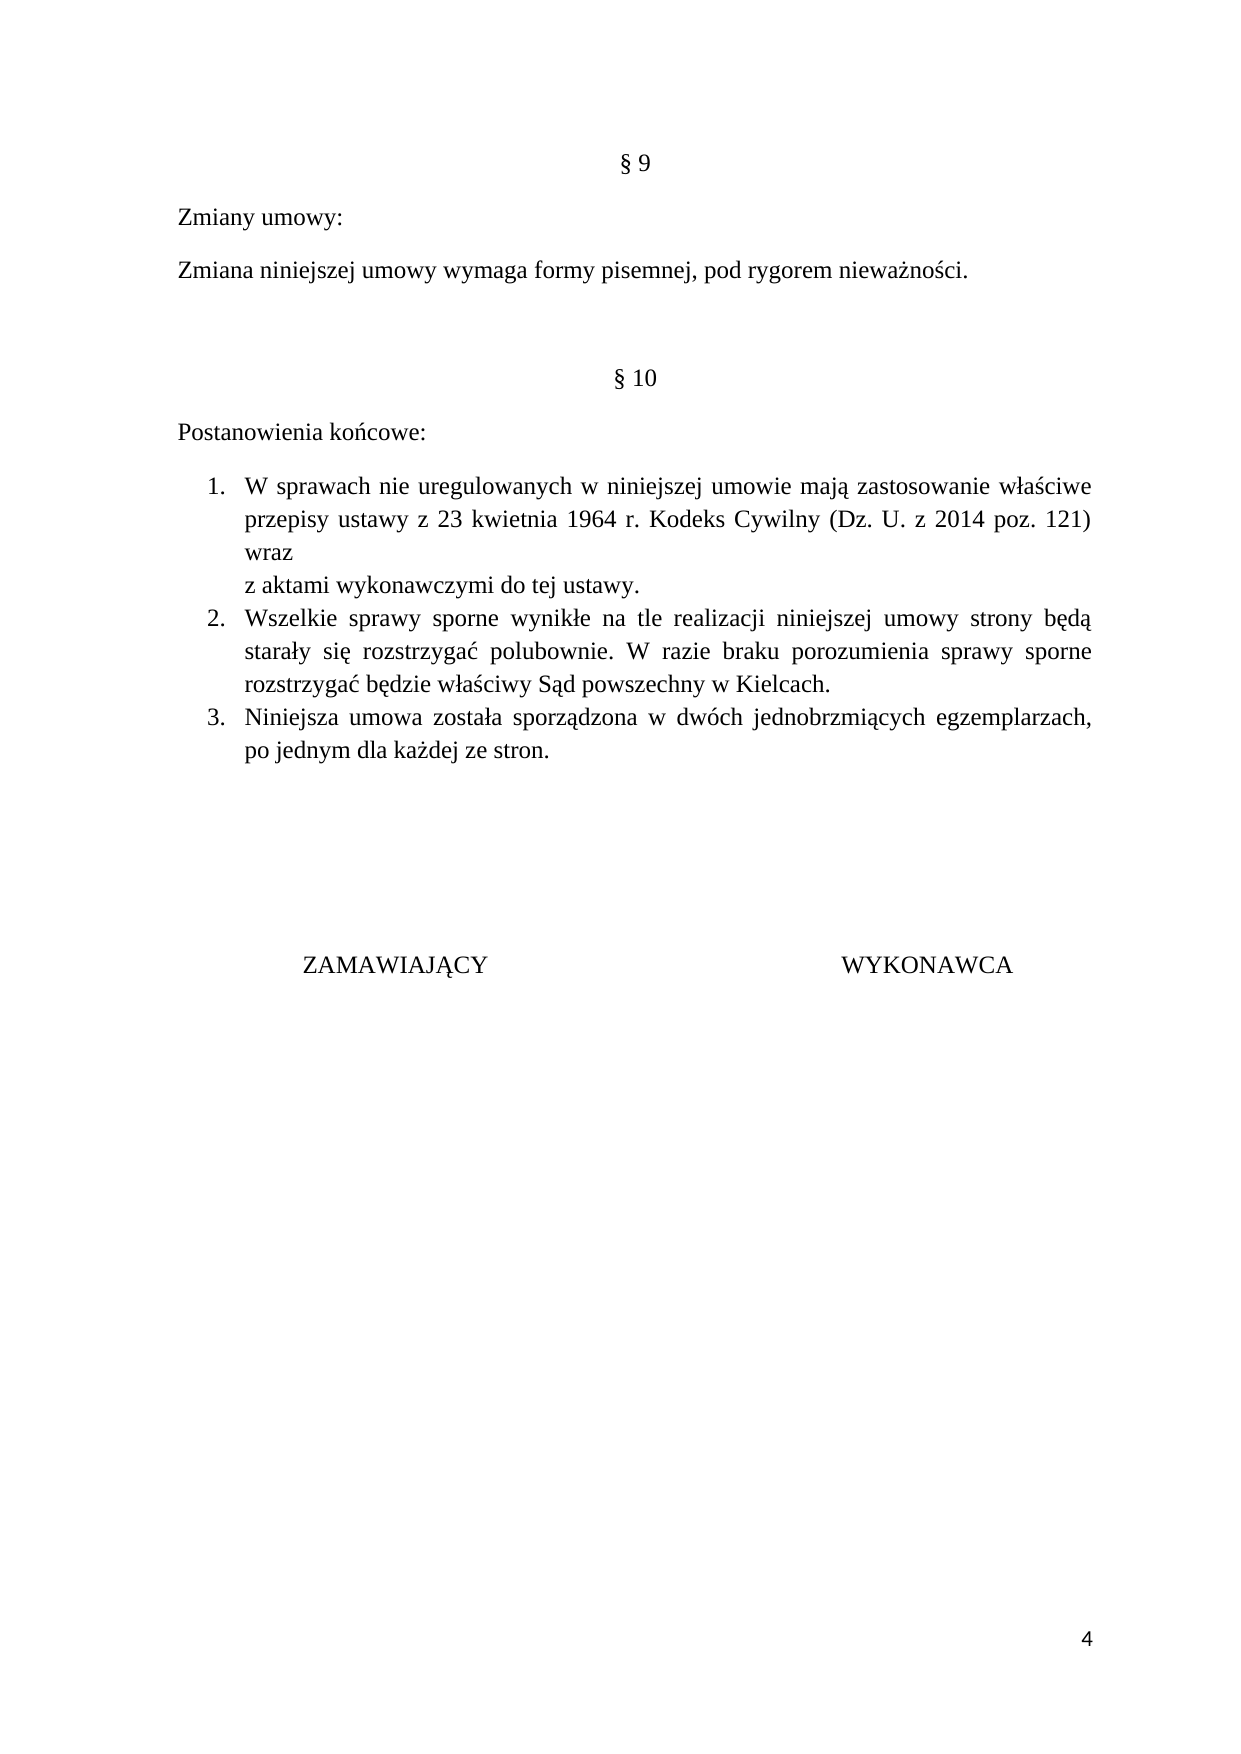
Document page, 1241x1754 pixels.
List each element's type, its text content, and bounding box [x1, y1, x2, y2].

text § 10 [177, 363, 1092, 392]
text § 9 [177, 148, 1092, 176]
list Niniejsza umowa została sporządzona w dwóch jednobrzmiących egzemplarzach, po jednym dla każdej ze stron. [207, 702, 1092, 764]
text Zmiany umowy: [177, 202, 1092, 230]
text Postanowienia końcowe: [177, 417, 1092, 446]
text ZAMAWIAJĄCY WYKONAWCA [177, 950, 1092, 979]
text Zmiana niniejszej umowy wymaga formy pisemnej, pod rygorem nieważności. [177, 255, 1092, 284]
list Wszelkie sprawy sporne wynikłe na tle realizacji niniejszej umowy strony będą starały się rozstrzygać polubownie. W razie braku porozumienia sprawy sporne rozstrzygać będzie właściwy Sąd powszechny w Kielcach. [207, 603, 1092, 698]
list W sprawach nie uregulowanych w niniejszej umowie mają zastosowanie właściwe przepisy ustawy z 23 kwietnia 1964 r. Kodeks Cywilny (Dz. U. z 2014 poz. 121) wraz z aktami wykonawczymi do tej ustawy. [207, 471, 1092, 599]
